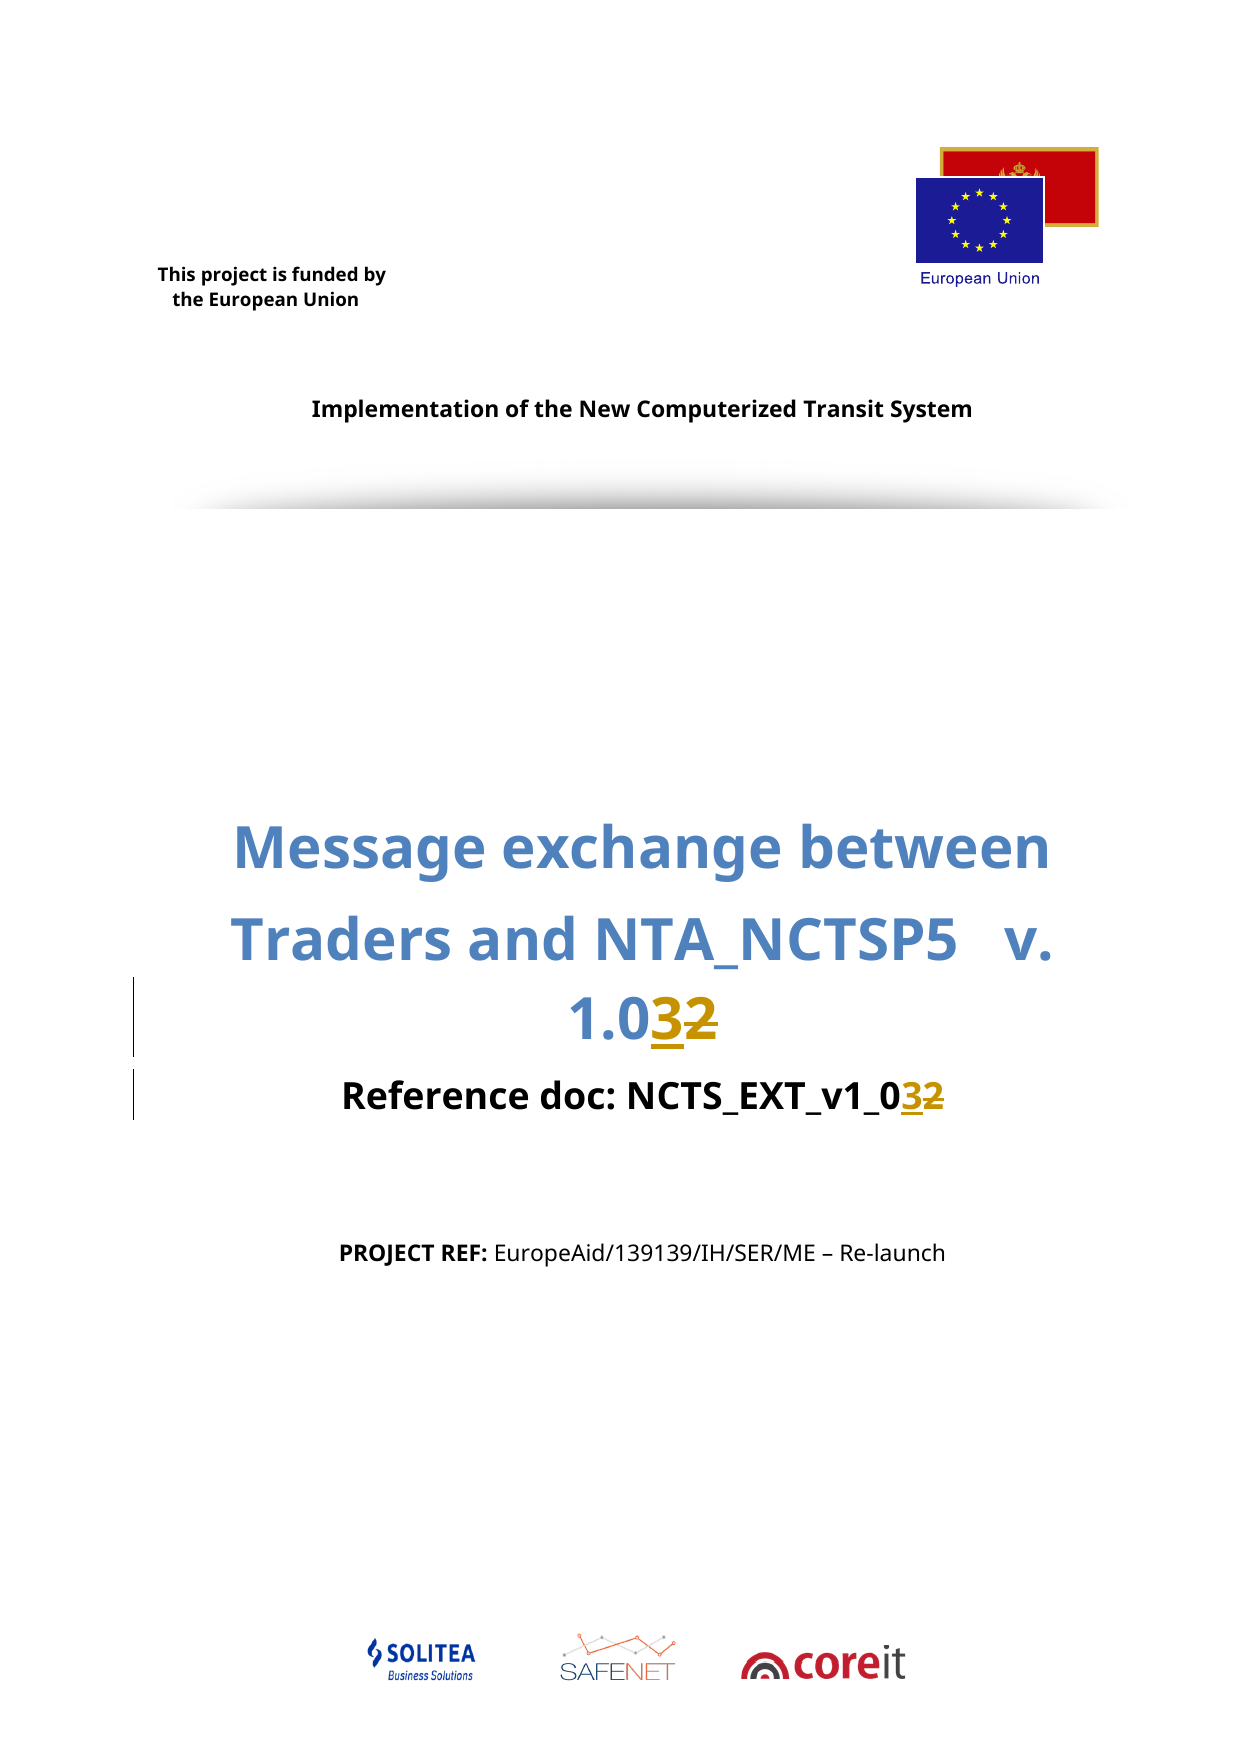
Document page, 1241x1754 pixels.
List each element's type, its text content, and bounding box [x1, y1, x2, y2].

text Traders and NTA_NCTSP5 v. 1.0 [148, 898, 1137, 1057]
text PROJECT REF: EuropeAid/139139/IH/SER/ME – Re-launch [148, 1237, 1137, 1268]
text Reference doc: NCTS_EXT_v1_0 [148, 1069, 1137, 1120]
text Message exchange between [148, 806, 1137, 885]
picture [366, 1636, 477, 1681]
picture [939, 147, 1099, 227]
text This project is funded by [148, 261, 1137, 287]
text Implementation of the New Computerized Transit System [148, 393, 1137, 424]
picture [741, 1645, 906, 1681]
text the European Union [148, 287, 1137, 312]
picture [560, 1633, 676, 1681]
